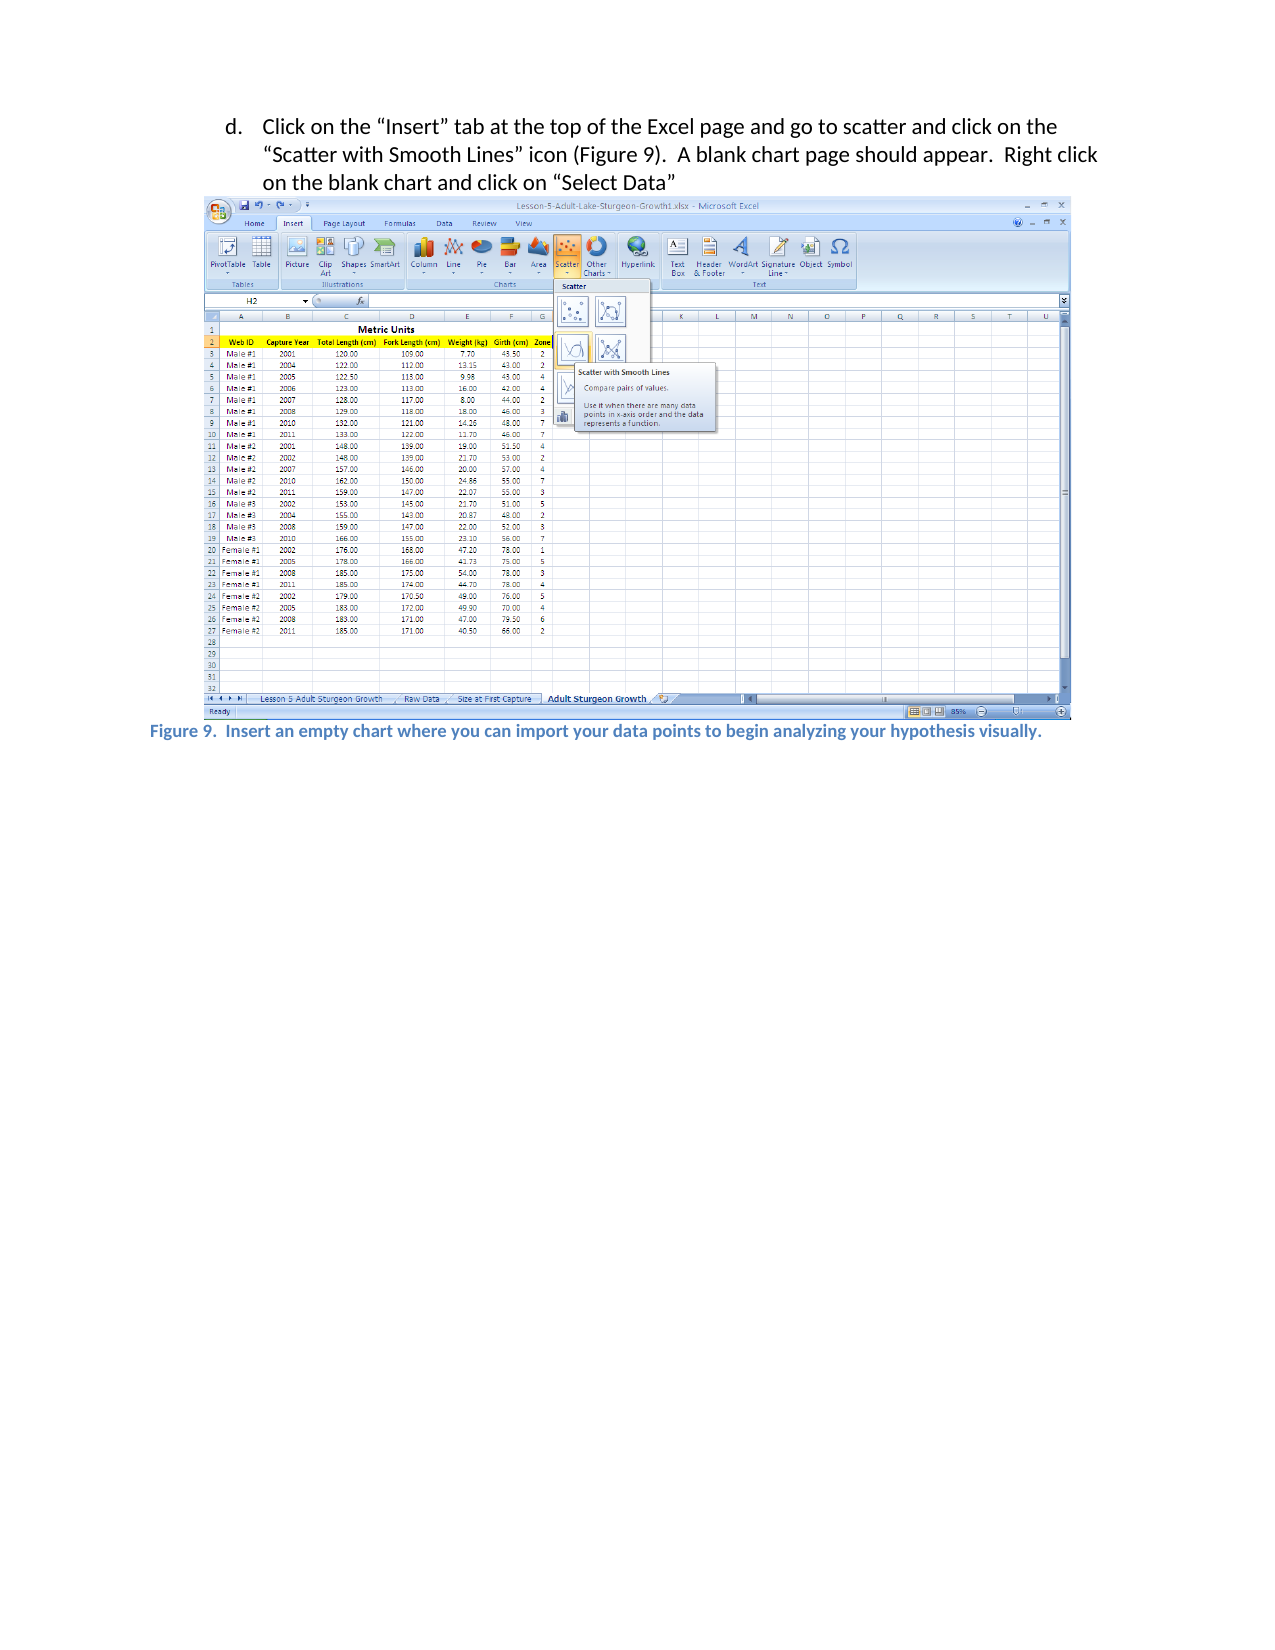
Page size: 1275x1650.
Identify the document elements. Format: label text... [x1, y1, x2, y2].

text Figure 9. Insert an empty chart where you can import your data points to begin analyzing your hypothesis visually. [150, 719, 1125, 742]
picture [204, 196, 1072, 720]
list Click on the “Insert” tab at the top of the Excel page and go to scatter and click on the “Scatter with Smooth Lines” icon (Figure 9). A blank chart page should appear. Right click on the blank chart and click on “Select Data” [225, 112, 1125, 197]
